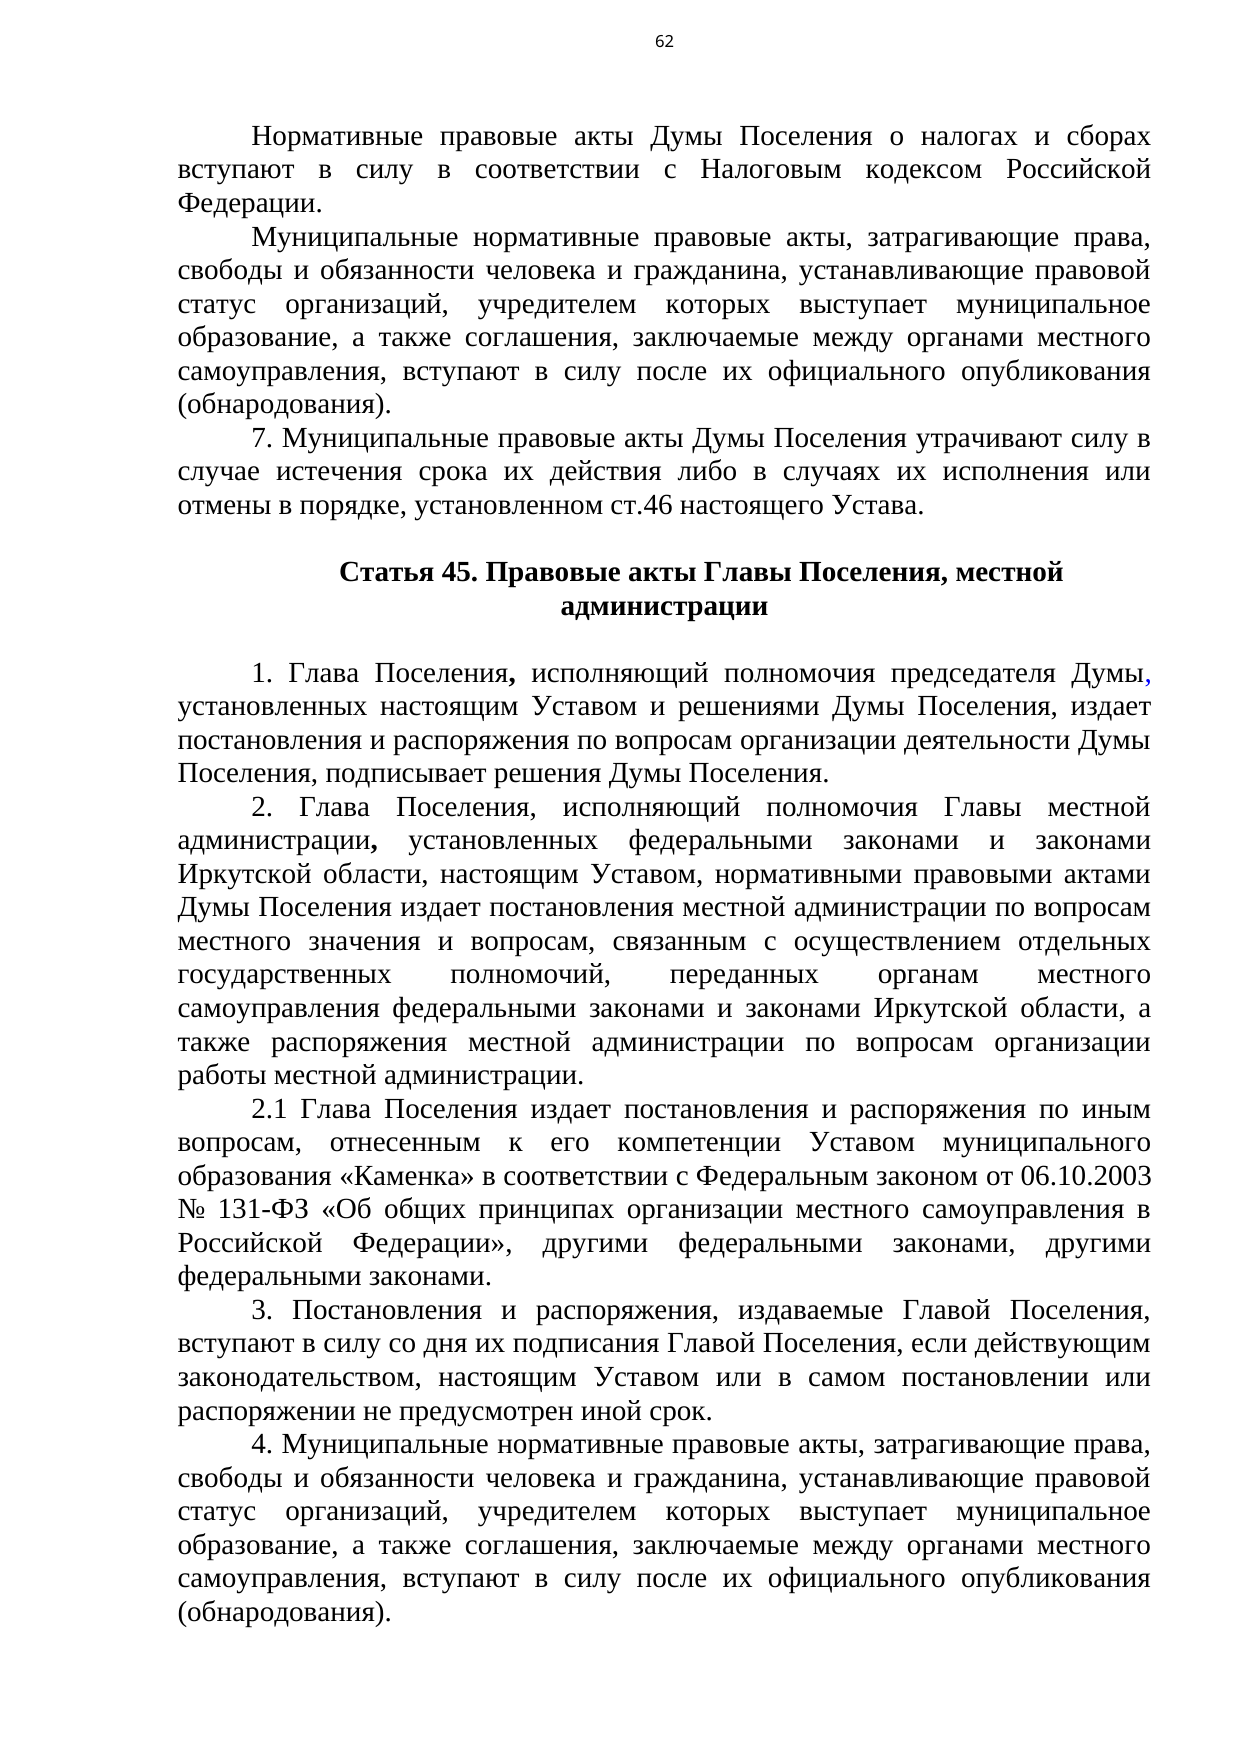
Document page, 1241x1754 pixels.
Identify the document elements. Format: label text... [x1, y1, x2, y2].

text Муниципальные нормативные правовые акты, затрагивающие права, свободы и обязанности человека и гражданина, устанавливающие правовой статус организаций, учредителем которых выступает муниципальное образование, а также соглашения, заключаемые между органами местного самоуправления, вступают в силу после их официального опубликования (обнародования). [177, 219, 1152, 420]
text 2. Глава Поселения, исполняющий полномочия Главы местной администрации, установленных федеральными законами и законами Иркутской области, настоящим Уставом, нормативными правовыми актами Думы Поселения издает постановления местной администрации по вопросам местного значения и вопросам, связанным с осуществлением отдельных государственных полномочий, переданных органам местного самоуправления федеральными законами и законами Иркутской области, а также распоряжения местной администрации по вопросам организации работы местной администрации. [177, 789, 1152, 1091]
text 7. Муниципальные правовые акты Думы Поселения утрачивают силу в случае истечения срока их действия либо в случаях их исполнения или отмены в порядке, установленном ст.46 настоящего Устава. [177, 420, 1152, 521]
text Статья 45. Правовые акты Главы Поселения, местной администрации [177, 554, 1152, 621]
text 1. Глава Поселения, исполняющий полномочия председателя Думы, установленных настоящим Уставом и решениями Думы Поселения, издает постановления и распоряжения по вопросам организации деятельности Думы Поселения, подписывает решения Думы Поселения. [177, 655, 1152, 789]
text 2.1 Глава Поселения издает постановления и распоряжения по иным вопросам, отнесенным к его компетенции Уставом муниципального образования «Каменка» в соответствии с Федеральным законом от 06.10.2003 № 131-ФЗ «Об общих принципах организации местного самоуправления в Российской Федерации», другими федеральными законами, другими федеральными законами. [177, 1091, 1152, 1292]
text Нормативные правовые акты Думы Поселения о налогах и сборах вступают в силу в соответствии с Налоговым кодексом Российской Федерации. [177, 118, 1152, 219]
text 3. Постановления и распоряжения, издаваемые Главой Поселения, вступают в силу со дня их подписания Главой Поселения, если действующим законодательством, настоящим Уставом или в самом постановлении или распоряжении не предусмотрен иной срок. [177, 1292, 1152, 1426]
text 4. Муниципальные нормативные правовые акты, затрагивающие права, свободы и обязанности человека и гражданина, устанавливающие правовой статус организаций, учредителем которых выступает муниципальное образование, а также соглашения, заключаемые между органами местного самоуправления, вступают в силу после их официального опубликования (обнародования). [177, 1426, 1152, 1627]
